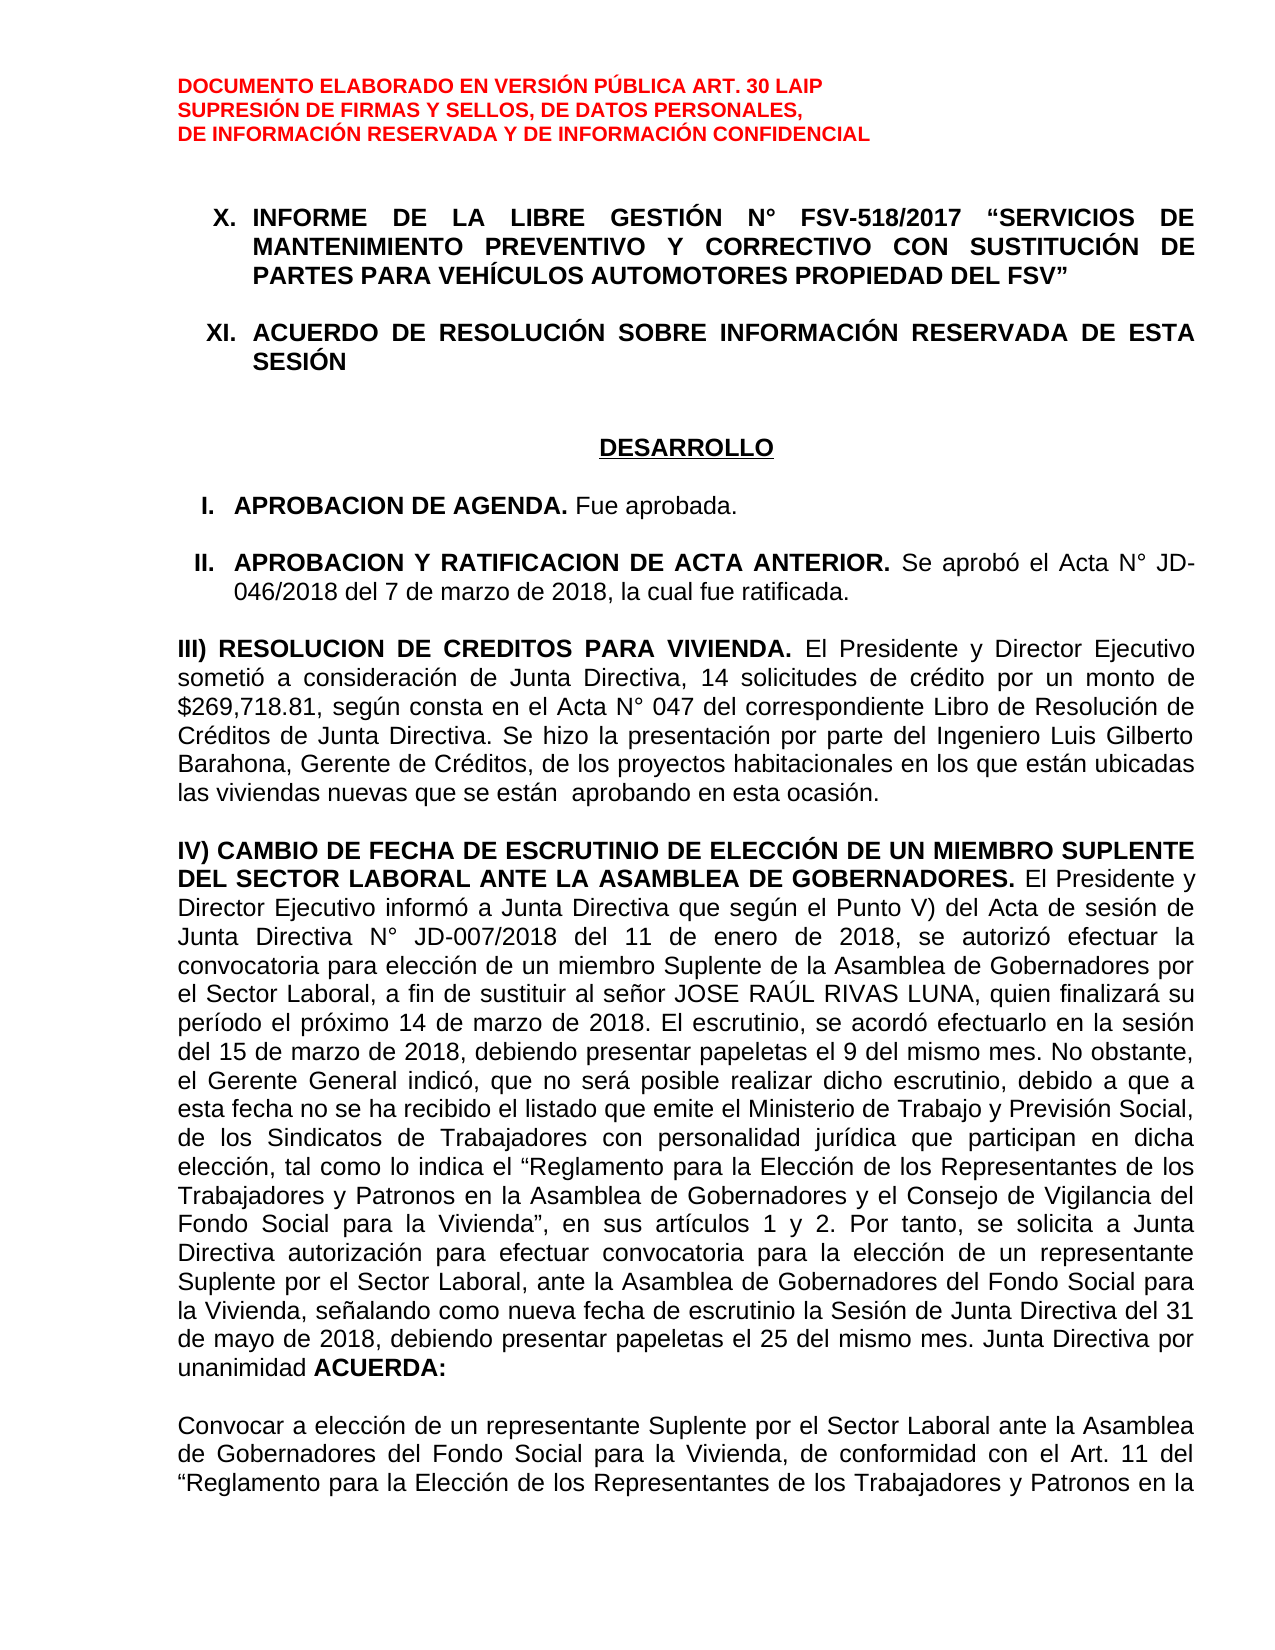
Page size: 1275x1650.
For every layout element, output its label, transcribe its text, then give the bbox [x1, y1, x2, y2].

list INFORME DE LA LIBRE GESTIÓN N° FSV-518/2017 “SERVICIOS DE MANTENIMIENTO PREVENTIVO Y CORRECTIVO CON SUSTITUCIÓN DE PARTES PARA VEHÍCULOS AUTOMOTORES PROPIEDAD DEL FSV” [236, 203, 1196, 289]
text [177, 1411, 1196, 1497]
text DESARROLLO [177, 433, 1196, 462]
list APROBACION Y RATIFICACION DE ACTA ANTERIOR. Se aprobó el Acta N° JD-046/2018 del 7 de marzo de 2018, la cual fue ratificada. [215, 548, 1196, 606]
list ACUERDO DE RESOLUCIÓN SOBRE INFORMACIÓN RESERVADA DE ESTA SESIÓN [236, 318, 1196, 376]
text IV) CAMBIO DE FECHA DE ESCRUTINIO DE ELECCIÓN DE UN MIEMBRO SUPLENTE DEL SECTOR LABORAL ANTE LA ASAMBLEA DE GOBERNADORES. El Presidente y Director Ejecutivo informó a Junta Directiva que según el Punto V) del Acta de sesión de Junta Directiva N° JD-007/2018 del 11 de enero de 2018, se autorizó efectuar la convocatoria para elección de un miembro Suplente de la Asamblea de Gobernadores por el Sector Laboral, a fin de sustituir al señor JOSE RAÚL RIVAS LUNA, quien finalizará su período el próximo 14 de marzo de 2018. El escrutinio, se acordó efectuarlo en la sesión del 15 de marzo de 2018, debiendo presentar papeletas el 9 del mismo mes. No obstante, el Gerente General indicó, que no será posible realizar dicho escrutinio, debido a que a esta fecha no se ha recibido el listado que emite el Ministerio de Trabajo y Previsión Social, de los Sindicatos de Trabajadores con personalidad jurídica que participan en dicha elección, tal como lo indica el “Reglamento para la Elección de los Representantes de los Trabajadores y Patronos en la Asamblea de Gobernadores y el Consejo de Vigilancia del Fondo Social para la Vivienda”, en sus artículos 1 y 2. Por tanto, se solicita a Junta Directiva autorización para efectuar convocatoria para la elección de un representante Suplente por el Sector Laboral, ante la Asamblea de Gobernadores del Fondo Social para la Vivienda, señalando como nueva fecha de escrutinio la Sesión de Junta Directiva del 31 de mayo de 2018, debiendo presentar papeletas el 25 del mismo mes. Junta Directiva por unanimidad ACUERDA: [177, 836, 1196, 1382]
list APROBACION DE AGENDA. Fue aprobada. [215, 491, 1196, 519]
text III) RESOLUCION DE CREDITOS PARA VIVIENDA. El Presidente y Director Ejecutivo sometió a consideración de Junta Directiva, 14 solicitudes de crédito por un monto de $269,718.81, según consta en el Acta N° 047 del correspondiente Libro de Resolución de Créditos de Junta Directiva. Se hizo la presentación por parte del Ingeniero Luis Gilberto Barahona, Gerente de Créditos, de los proyectos habitacionales en los que están ubicadas las viviendas nuevas que se están aprobando en esta ocasión. [177, 634, 1196, 807]
